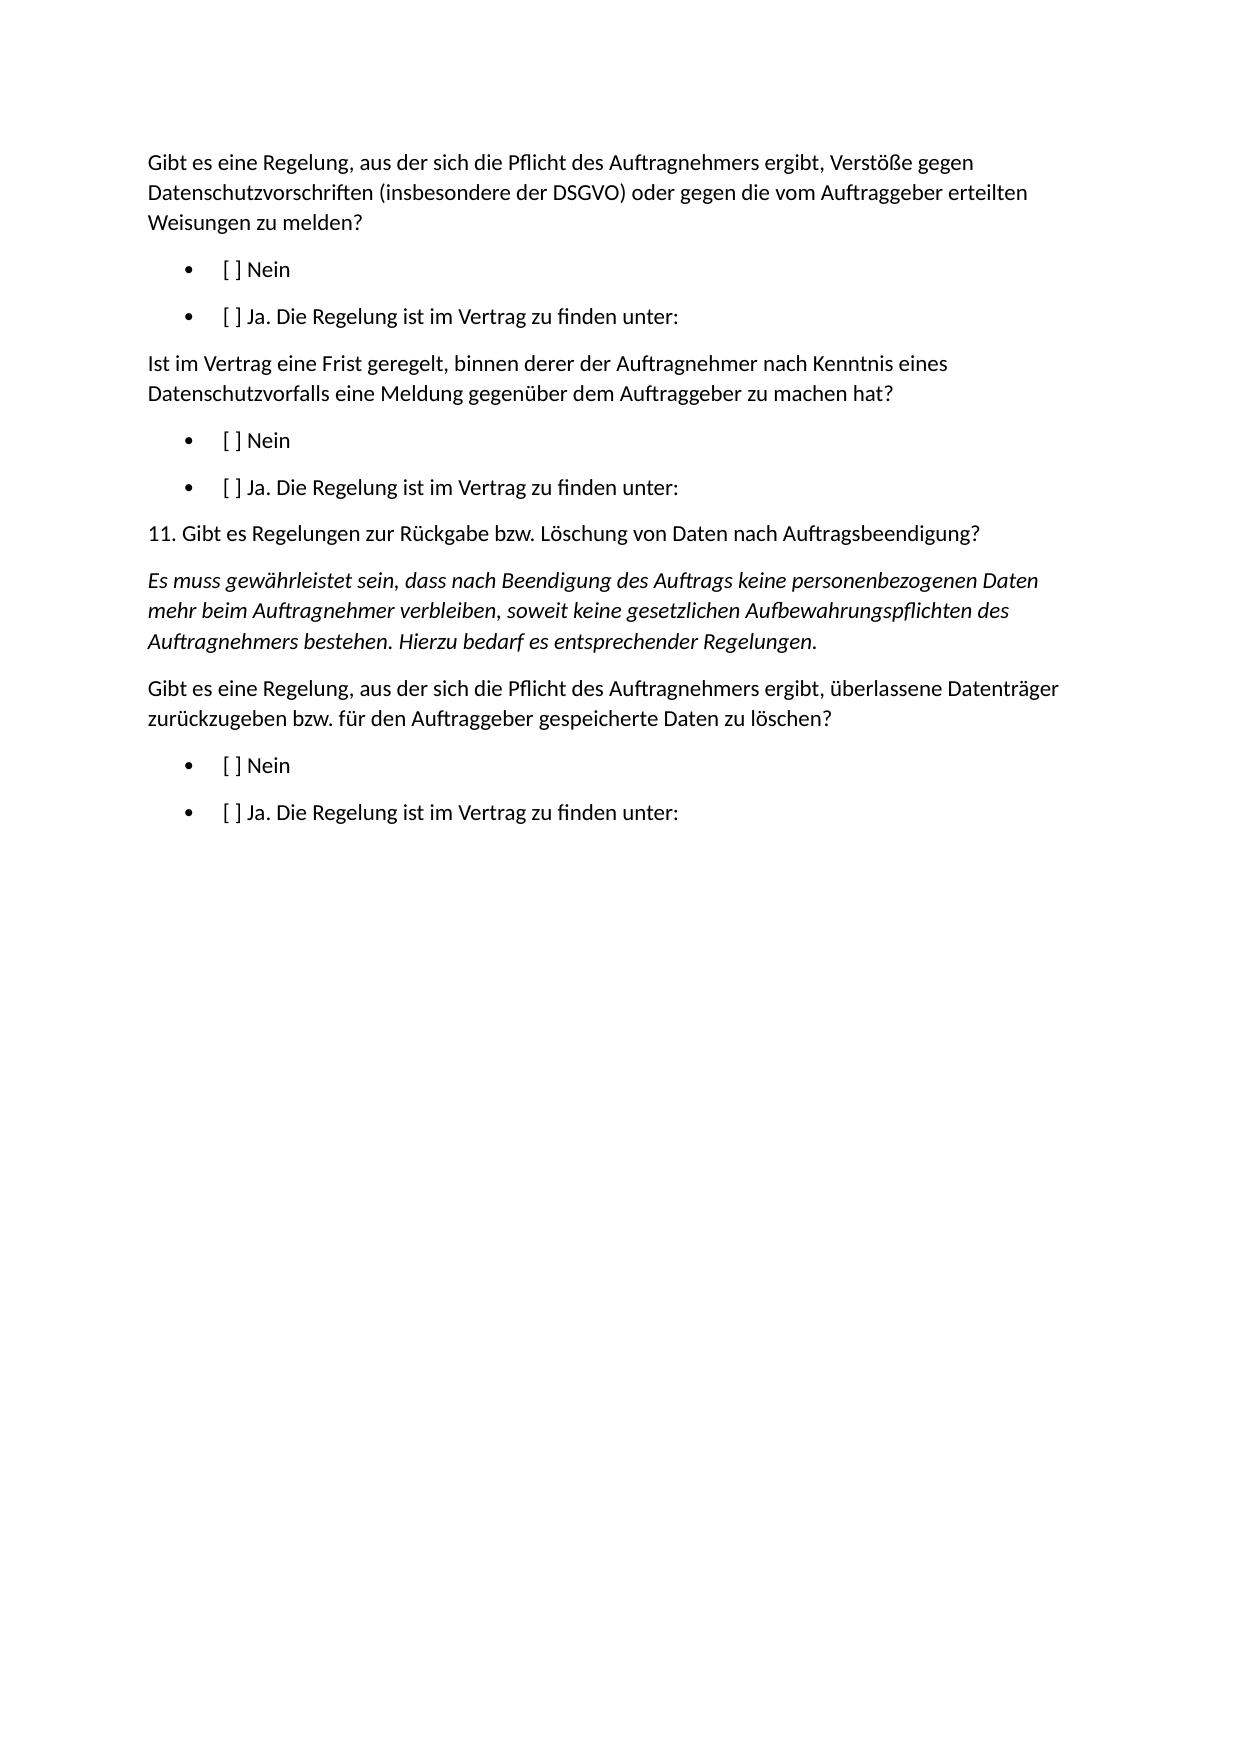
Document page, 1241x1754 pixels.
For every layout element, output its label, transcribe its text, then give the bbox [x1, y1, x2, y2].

list [ ] Ja. Die Regelung ist im Vertrag zu finden unter: [185, 473, 1093, 501]
list [ ] Ja. Die Regelung ist im Vertrag zu finden unter: [185, 302, 1093, 330]
list [ ] Ja. Die Regelung ist im Vertrag zu finden unter: [185, 798, 1093, 826]
list [ ] Nein [185, 751, 1093, 779]
text Es muss gewährleistet sein, dass nach Beendigung des Auftrags keine personenbezogenen Daten mehr beim Auftragnehmer verbleiben, soweit keine gesetzlichen Aufbewahrungspflichten des Auftragnehmers bestehen. Hierzu bedarf es entsprechender Regelungen. [148, 566, 1093, 655]
text Gibt es eine Regelung, aus der sich die Pflicht des Auftragnehmers ergibt, überlassene Datenträger zurückzugeben bzw. für den Auftraggeber gespeicherte Daten zu löschen? [148, 674, 1093, 732]
list [ ] Nein [185, 255, 1093, 283]
text Gibt es eine Regelung, aus der sich die Pflicht des Auftragnehmers ergibt, Verstöße gegen Datenschutzvorschriften (insbesondere der DSGVO) oder gegen die vom Auftraggeber erteilten Weisungen zu melden? [148, 148, 1093, 236]
list [ ] Nein [185, 426, 1093, 454]
text 11. Gibt es Regelungen zur Rückgabe bzw. Löschung von Daten nach Auftragsbeendigung? [148, 519, 1093, 547]
text Ist im Vertrag eine Frist geregelt, binnen derer der Auftragnehmer nach Kenntnis eines Datenschutzvorfalls eine Meldung gegenüber dem Auftraggeber zu machen hat? [148, 349, 1093, 407]
